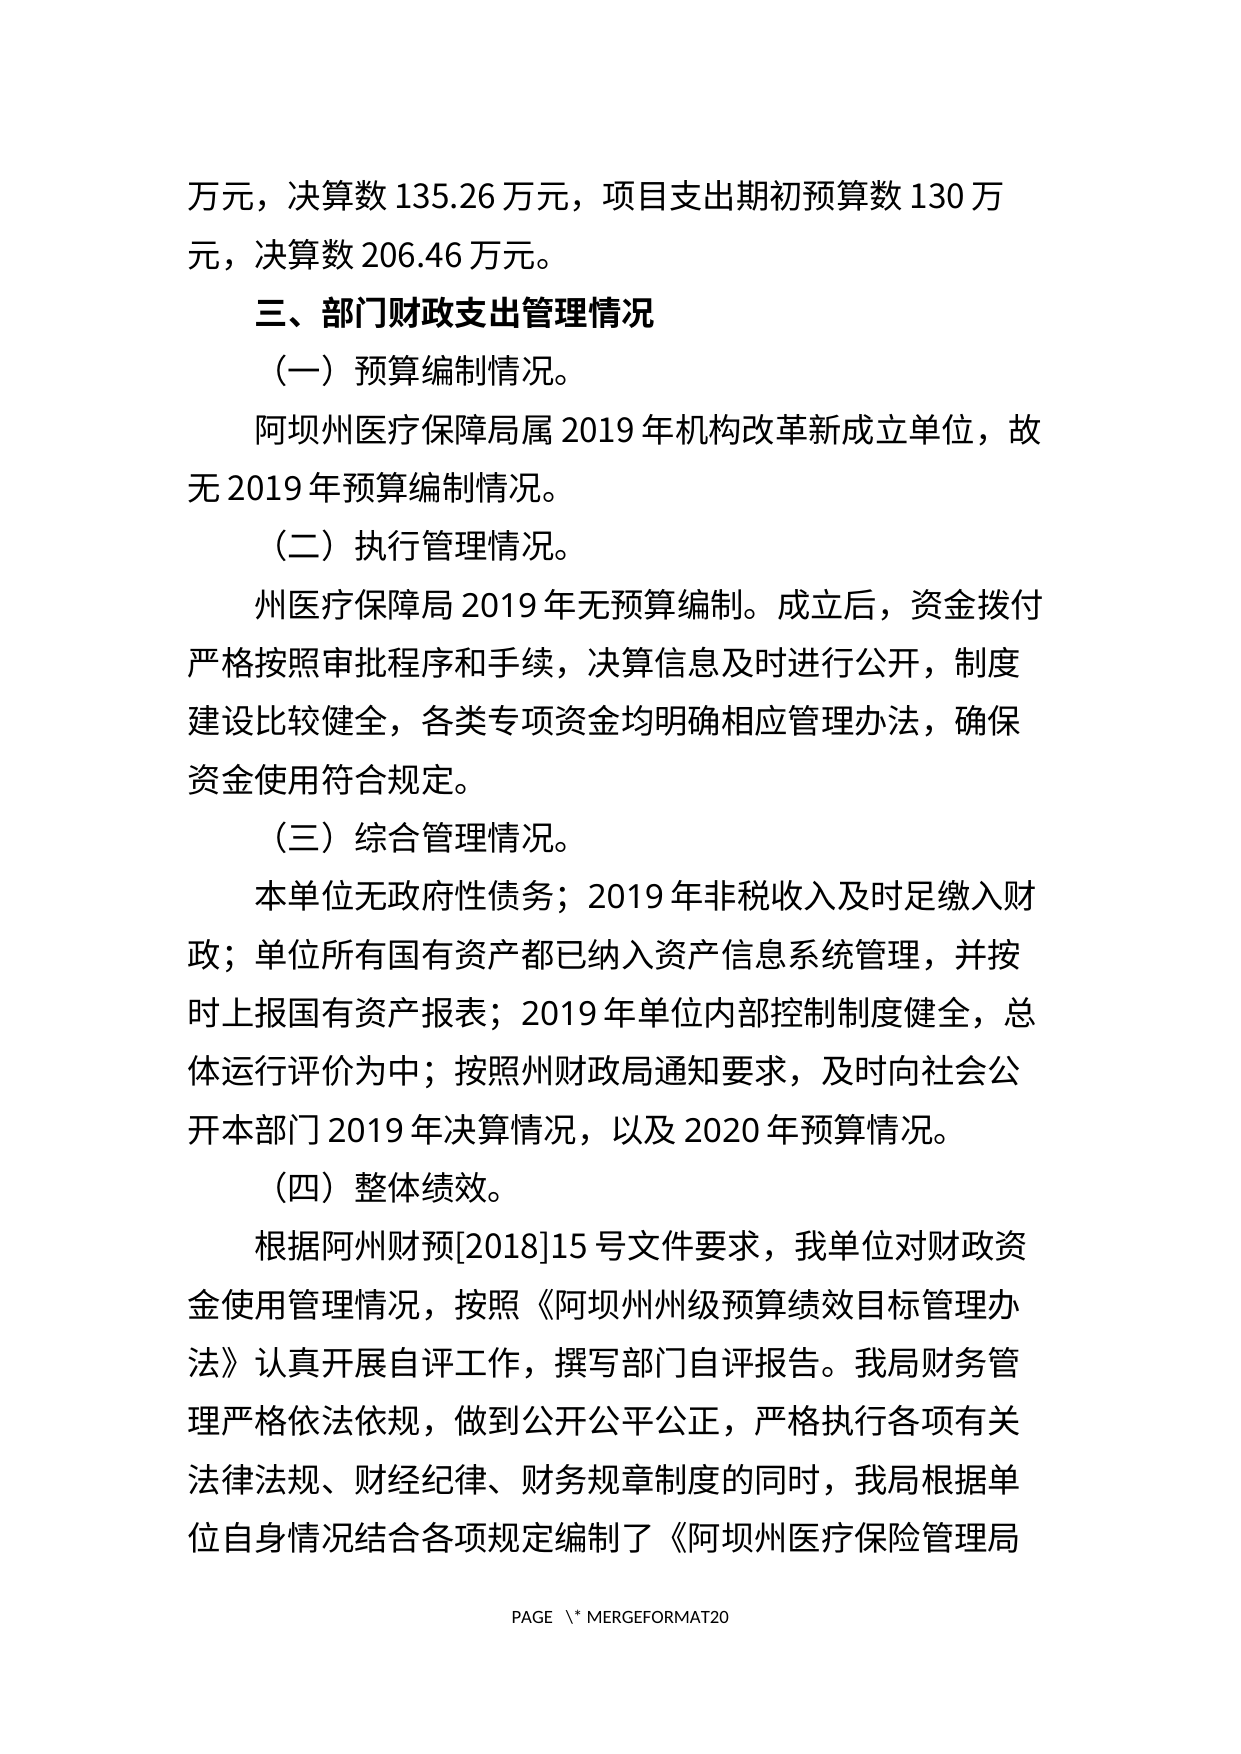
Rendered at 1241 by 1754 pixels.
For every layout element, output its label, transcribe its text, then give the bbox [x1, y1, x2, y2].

text （三）综合管理情况。 [187, 804, 1053, 862]
text （四）整体绩效。 [187, 1154, 1053, 1212]
text （二）执行管理情况。 [187, 512, 1053, 570]
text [187, 162, 1053, 279]
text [187, 1212, 1053, 1562]
text 州医疗保障局2019年无预算编制。成立后，资金拨付严格按照审批程序和手续，决算信息及时进行公开，制度建设比较健全，各类专项资金均明确相应管理办法，确保资金使用符合规定。 [187, 570, 1053, 804]
text 本单位无政府性债务；2019年非税收入及时足缴入财政；单位所有国有资产都已纳入资产信息系统管理，并按时上报国有资产报表；2019年单位内部控制制度健全，总体运行评价为中；按照州财政局通知要求，及时向社会公开本部门2019年决算情况，以及2020年预算情况。 [187, 862, 1053, 1154]
text （一）预算编制情况。 [187, 337, 1053, 395]
text 阿坝州医疗保障局属2019年机构改革新成立单位，故无2019年预算编制情况。 [187, 395, 1053, 512]
text 三、部门财政支出管理情况 [187, 279, 1053, 337]
